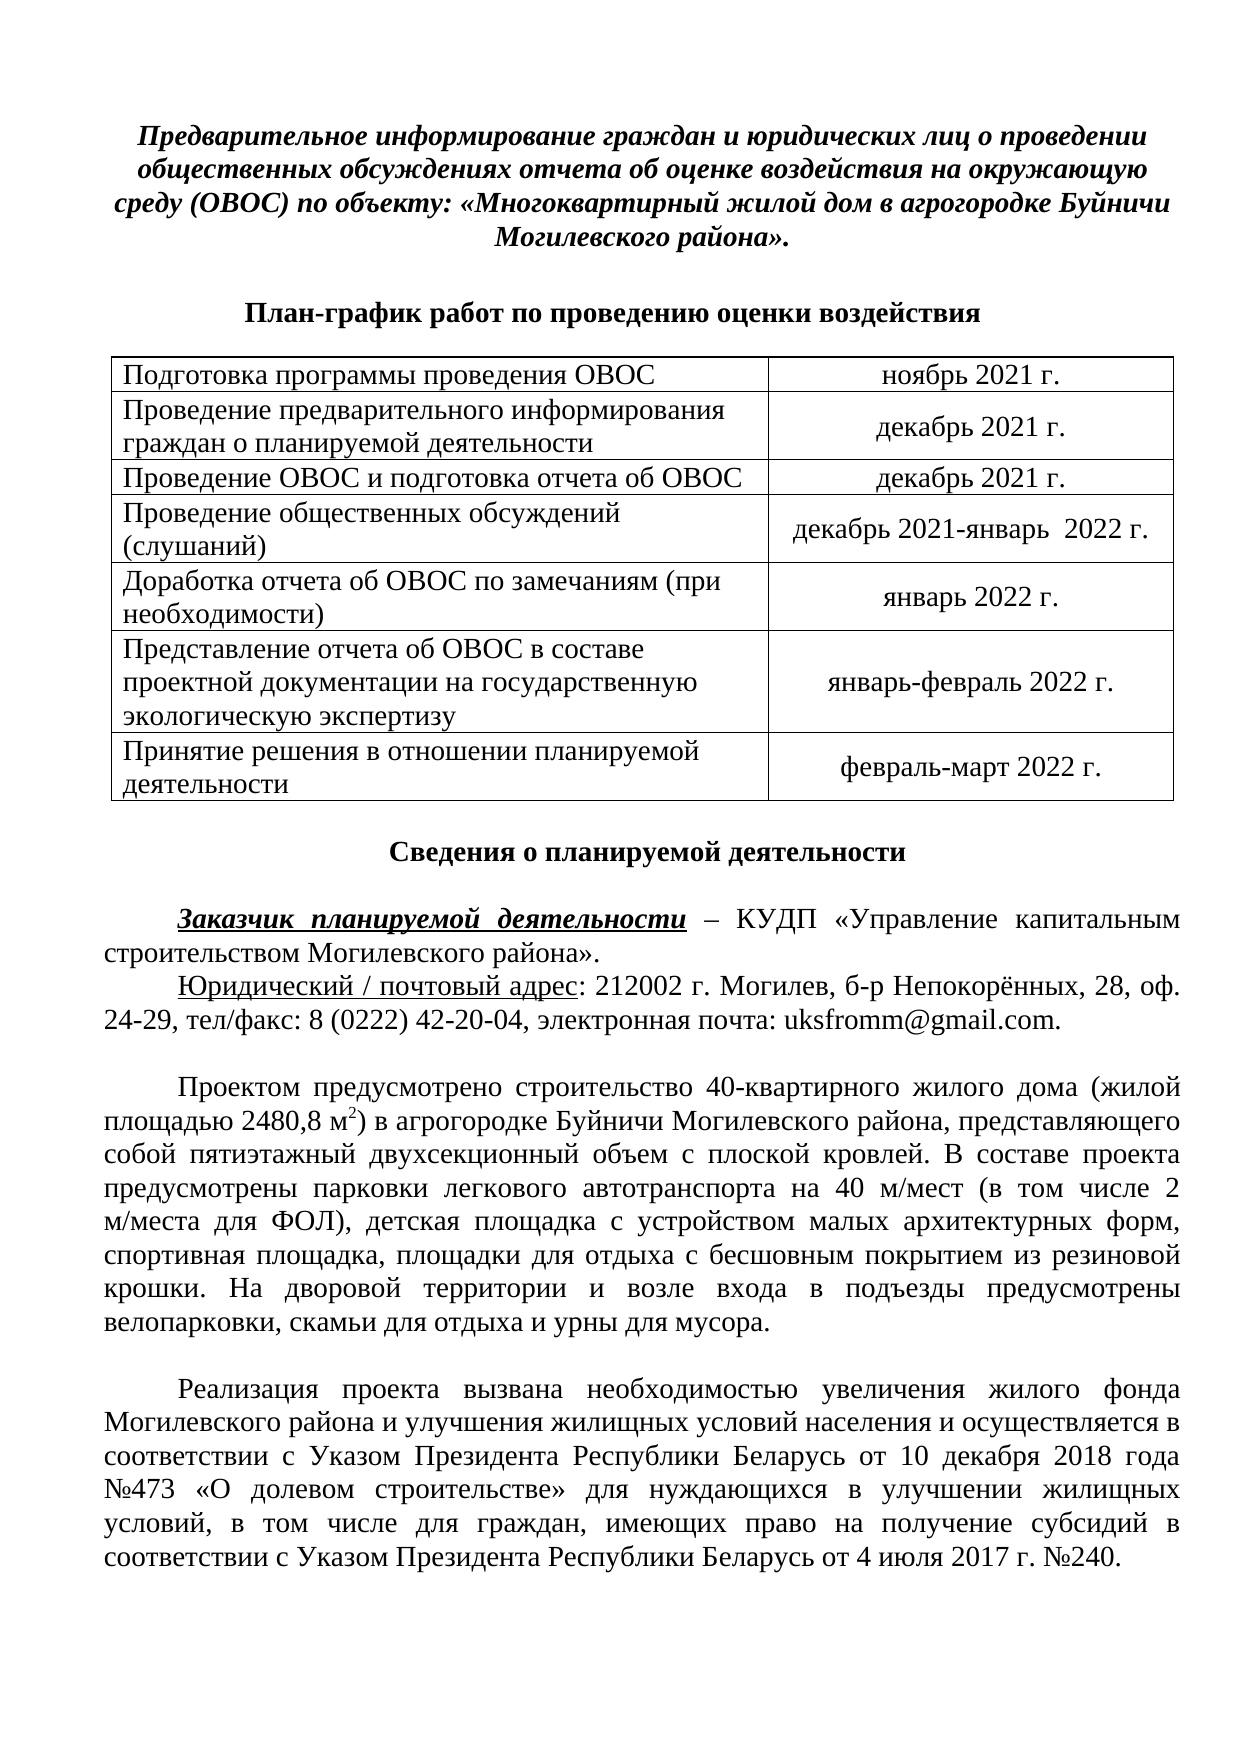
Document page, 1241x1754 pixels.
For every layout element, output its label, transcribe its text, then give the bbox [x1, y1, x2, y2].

text Реализация проекта вызвана необходимостью увеличения жилого фонда Могилевского района и улучшения жилищных условий населения и осуществляется в соответствии с Указом Президента Республики Беларусь от 10 декабря 2018 года №473 «О долевом строительстве» для нуждающихся в улучшении жилищных условий, в том числе для граждан, имеющих право на получение субсидий в соответствии с Указом Президента Республики Беларусь от 4 июля 2017 г. №240. [103, 1371, 1181, 1572]
table_cell февраль-март 2022 г. [769, 733, 1173, 800]
table_cell декабрь 2021-январь 2022 г. [769, 495, 1173, 562]
text Юридический / почтовый адрес: 212002 г. Могилев, б-р Непокорённых, 28, оф. 24-29, тел/факс: 8 (0222) 42-20-04, электронная почта: uksfromm@gmail.com. [103, 968, 1181, 1036]
table_header Подготовка программы проведения ОВОС [112, 358, 768, 391]
table_cell январь 2022 г. [769, 563, 1173, 630]
table_cell Проведение ОВОС и подготовка отчета об ОВОС [112, 460, 768, 494]
table_cell Проведение предварительного информирования граждан о планируемой деятельности [112, 392, 768, 459]
text Сведения о планируемой деятельности [44, 834, 1191, 868]
table_cell Проведение общественных обсуждений (слушаний) [112, 495, 768, 562]
text Проектом предусмотрено строительство 40-квартирного жилого дома (жилой площадью 2480,8 м2) в агрогородке Буйничи Могилевского района, представляющего собой пятиэтажный двухсекционный объем с плоской кровлей. В составе проекта предусмотрены парковки легкового автотранспорта на 40 м/мест (в том числе 2 м/места для ФОЛ), детская площадка с устройством малых архитектурных форм, спортивная площадка, площадки для отдыха с бесшовным покрытием из резиновой крошки. На дворовой территории и возле входа в подъезды предусмотрены велопарковки, скамьи для отдыха и урны для мусора. [103, 1069, 1181, 1337]
table_cell Доработка отчета об ОВОС по замечаниям (при необходимости) [112, 563, 768, 630]
table_cell Представление отчета об ОВОС в составе проектной документации на государственную экологическую экспертизу [112, 631, 768, 732]
table_cell декабрь 2021 г. [769, 392, 1173, 459]
text Предварительное информирование граждан и юридических лиц о проведении общественных обсуждениях отчета об оценке воздействия на окружающую среду (ОВОС) по объекту: «Многоквартирный жилой дом в агрогородке Буйничи Могилевского района». [103, 118, 1181, 252]
text Заказчик планируемой деятельности – КУДП «Управление капитальным строительством Могилевского района». [103, 901, 1181, 968]
table_cell декабрь 2021 г. [769, 460, 1173, 494]
table_cell Принятие решения в отношении планируемой деятельности [112, 733, 768, 800]
table_cell январь-февраль 2022 г. [769, 631, 1173, 732]
list План-график работ по проведению оценки воздействия [44, 295, 1181, 329]
table_header ноябрь 2021 г. [769, 358, 1173, 391]
